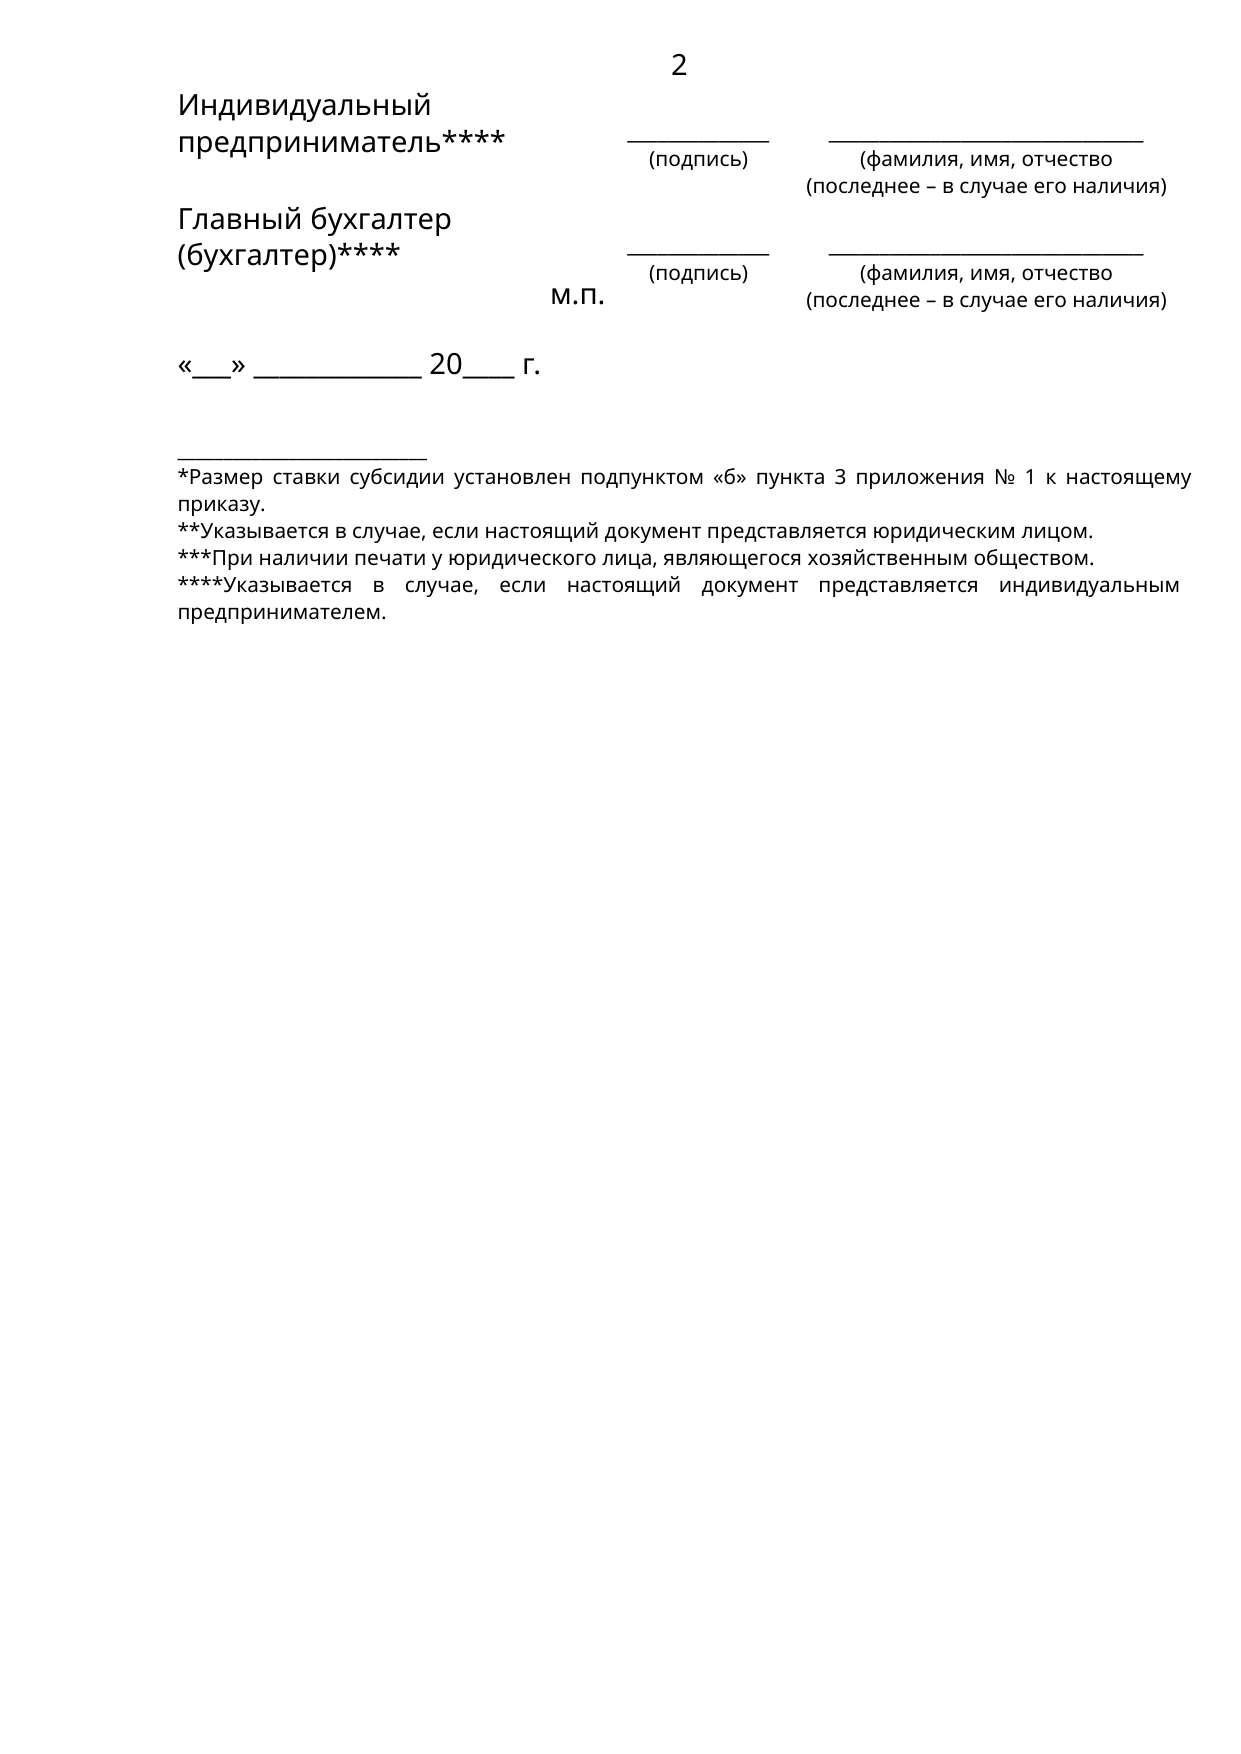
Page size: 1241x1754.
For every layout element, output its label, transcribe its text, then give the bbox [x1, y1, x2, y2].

table_cell _______________________________ (фамилия, имя, отчество (последнее – в случае его наличия) [791, 199, 1181, 312]
text ***При наличии печати у юридического лица, являющегося хозяйственным обществом. [177, 544, 1181, 571]
table_cell Главный бухгалтер (бухгалтер)**** м.п. [166, 199, 605, 312]
table_cell _______________________________ (фамилия, имя, отчество (последнее – в случае его наличия) [791, 86, 1181, 199]
text «___» _____________ 20____ г. [177, 345, 1181, 382]
table_cell ______________ (подпись) [605, 86, 791, 199]
text **Указывается в случае, если настоящий документ представляется юридическим лицом. [177, 517, 1181, 544]
text *Размер ставки субсидии установлен подпунктом «б» пункта 3 приложения № 1 к настоящему приказу. [177, 463, 1192, 517]
text ___________________________ [177, 436, 1181, 463]
text ****Указывается в случае, если настоящий документ представляется индивидуальным предпринимателем. [177, 571, 1181, 625]
table_cell ______________ (подпись) [605, 199, 791, 312]
table_cell Индивидуальный предприниматель**** [166, 86, 605, 199]
